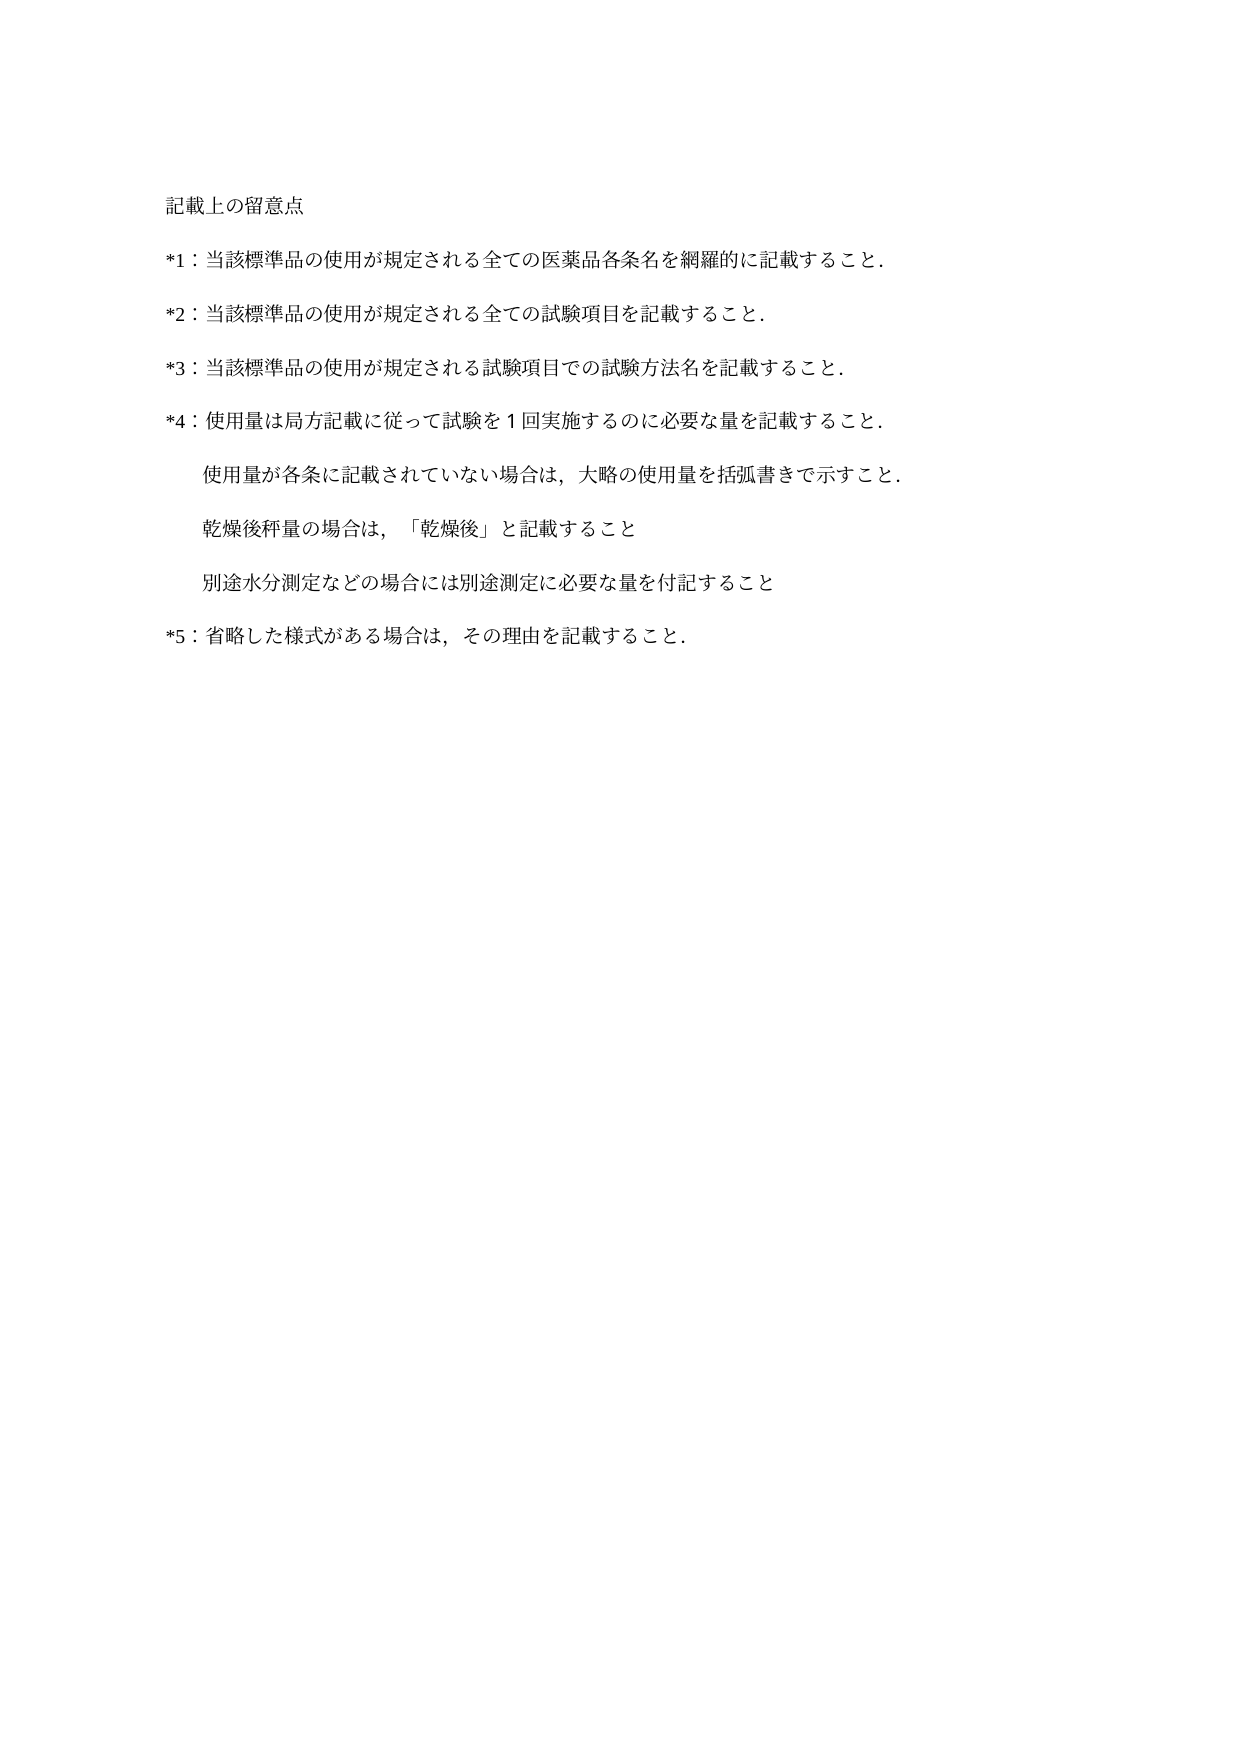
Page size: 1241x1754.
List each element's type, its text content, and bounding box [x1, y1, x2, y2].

text 使用量が各条に記載されていない場合は，大略の使用量を括弧書きで示すこと． [202, 447, 1134, 501]
text 乾燥後秤量の場合は，「乾燥後」と記載すること [202, 501, 1134, 554]
text *2：当該標準品の使用が規定される全ての試験項目を記載すること． [165, 286, 1134, 339]
text *3：当該標準品の使用が規定される試験項目での試験方法名を記載すること． [165, 339, 1134, 393]
text *1：当該標準品の使用が規定される全ての医薬品各条名を網羅的に記載すること． [165, 232, 1134, 286]
text *4：使用量は局方記載に従って試験を1回実施するのに必要な量を記載すること． [165, 393, 1134, 447]
text 別途水分測定などの場合には別途測定に必要な量を付記すること [202, 554, 1134, 608]
text 記載上の留意点 [165, 178, 1134, 232]
text *5：省略した様式がある場合は，その理由を記載すること． [165, 608, 1134, 662]
